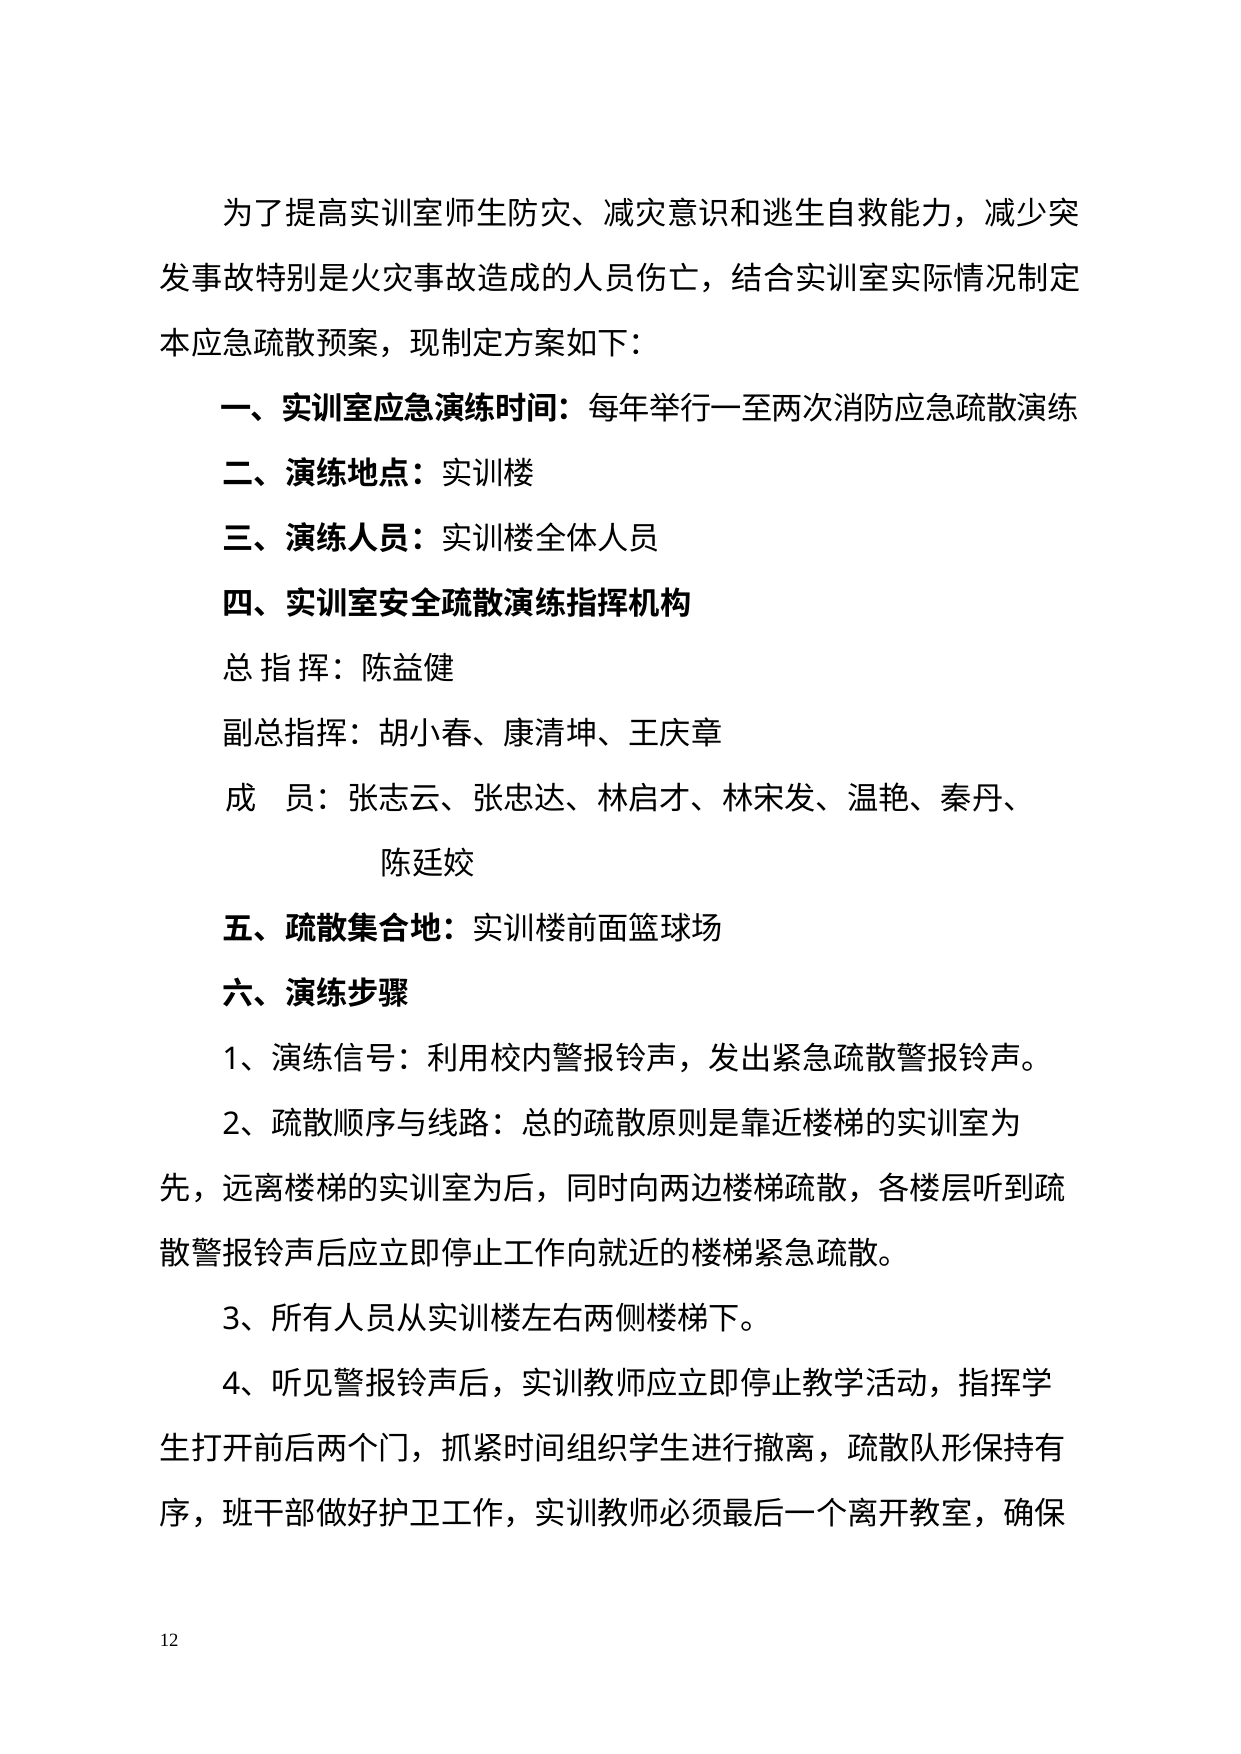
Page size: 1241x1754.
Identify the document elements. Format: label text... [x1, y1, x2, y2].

text 三、演练人员：实训楼全体人员 [159, 503, 1081, 568]
text 二、演练地点：实训楼 [159, 438, 1081, 503]
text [159, 1348, 1081, 1543]
text 1、演练信号：利用校内警报铃声，发出紧急疏散警报铃声。 [159, 1023, 1081, 1088]
text 陈廷姣 [349, 828, 1081, 893]
text 一、实训室应急演练时间：每年举行一至两次消防应急疏散演练 [159, 373, 1081, 438]
text 为了提高实训室师生防灾、减灾意识和逃生自救能力，减少突发事故特别是火灾事故造成的人员伤亡，结合实训室实际情况制定本应急疏散预案，现制定方案如下： [159, 178, 1081, 373]
text 总 指 挥：陈益健 [159, 633, 1081, 698]
text 成 员：张志云、张忠达、林启才、林宋发、温艳、秦丹、 [225, 763, 1081, 828]
text 2、疏散顺序与线路：总的疏散原则是靠近楼梯的实训室为先，远离楼梯的实训室为后，同时向两边楼梯疏散，各楼层听到疏散警报铃声后应立即停止工作向就近的楼梯紧急疏散。 [159, 1088, 1081, 1283]
text 六、演练步骤 [159, 958, 1081, 1023]
text 副总指挥：胡小春、康清坤、王庆章 [159, 698, 1081, 763]
text 四、实训室安全疏散演练指挥机构 [159, 568, 1081, 633]
text 五、疏散集合地：实训楼前面篮球场 [159, 893, 1081, 958]
text 3、所有人员从实训楼左右两侧楼梯下。 [159, 1283, 1081, 1348]
